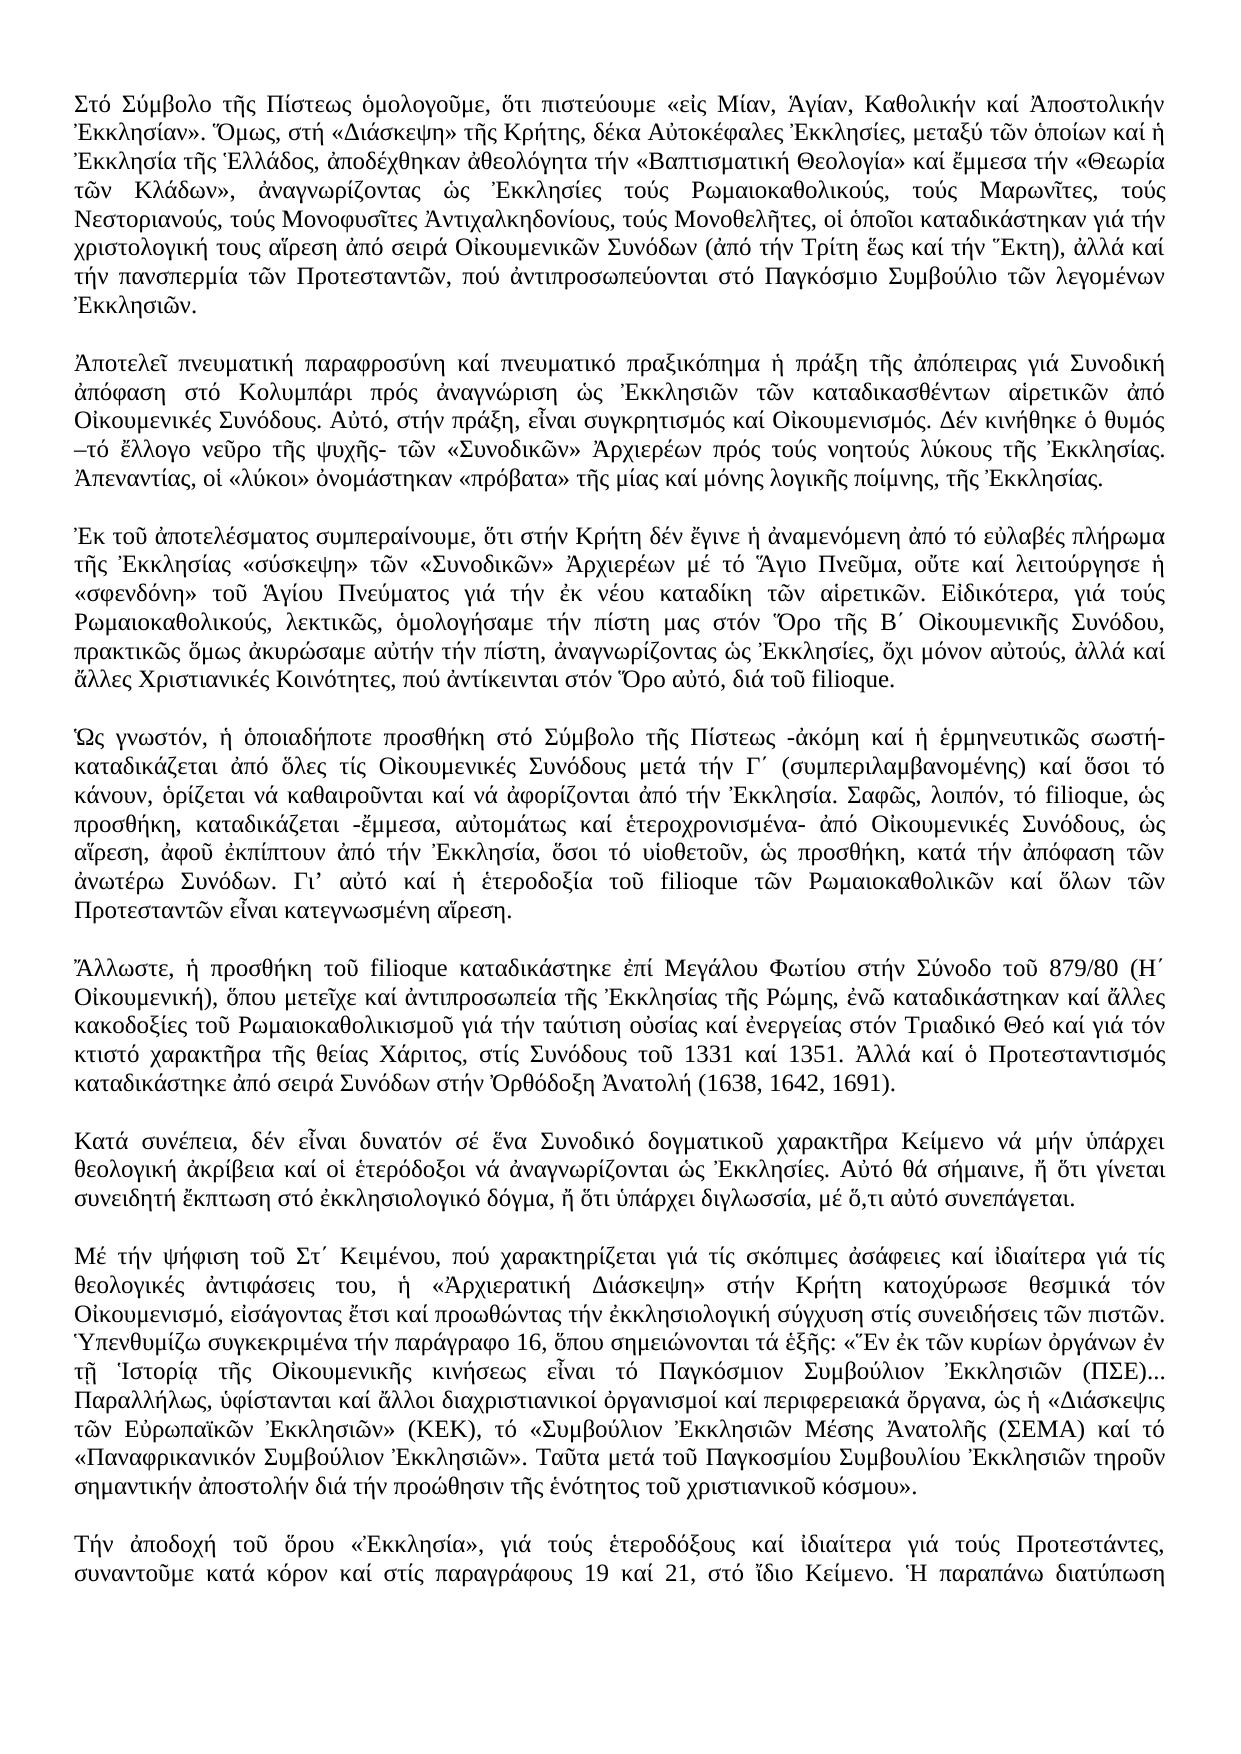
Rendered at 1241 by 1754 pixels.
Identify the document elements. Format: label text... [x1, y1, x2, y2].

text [74, 1529, 1167, 1587]
text Στό Σύμβολο τῆς Πίστεως ὁμολογοῦμε, ὅτι πιστεύουμε «εἰς Μίαν, Ἁγίαν, Καθολικήν καί Ἀποστολικήν Ἐκκλησίαν». Ὅμως, στή «Διάσκεψη» τῆς Κρήτης, δέκα Αὐτοκέφαλες Ἐκκλησίες, μεταξύ τῶν ὁποίων καί ἡ Ἐκκλησία τῆς Ἑλλάδος, ἀποδέχθηκαν ἀθεολόγητα τήν «Βαπτισματική Θεολογία» καί ἔμμεσα τήν «Θεωρία τῶν Κλάδων», ἀναγνωρίζοντας ὡς Ἐκκλησίες τούς Ρωμαιοκαθολικούς, τούς Μαρωνῖτες, τούς Νεστοριανούς, τούς Μονοφυσῖτες Ἀντιχαλκηδονίους, τούς Μονοθελῆτες, οἱ ὁποῖοι καταδικάστηκαν γιά τήν χριστολογική τους αἵρεση ἀπό σειρά Οἰκουμενικῶν Συνόδων (ἀπό τήν Τρίτη ἕως καί τήν Ἕκτη), ἀλλά καί τήν πανσπερμία τῶν Προτεσταντῶν, πού ἀντιπροσωπεύονται στό Παγκόσμιο Συμβούλιο τῶν λεγομένων Ἐκκλησιῶν. [74, 89, 1167, 319]
text Ἀποτελεῖ πνευματική παραφροσύνη καί πνευματικό πραξικόπημα ἡ πράξη τῆς ἀπόπειρας γιά Συνοδική ἀπόφαση στό Κολυμπάρι πρός ἀναγνώριση ὡς Ἐκκλησιῶν τῶν καταδικασθέντων αἱρετικῶν ἀπό Οἰκουμενικές Συνόδους. Αὐτό, στήν πράξη, εἶναι συγκρητισμός καί Οἰκουμενισμός. Δέν κινήθηκε ὁ θυμός –τό ἔλλογο νεῦρο τῆς ψυχῆς- τῶν «Συνοδικῶν» Ἀρχιερέων πρός τούς νοητούς λύκους τῆς Ἐκκλησίας. Ἀπεναντίας, οἱ «λύκοι» ὀνομάστηκαν «πρόβατα» τῆς μίας καί μόνης λογικῆς ποίμνης, τῆς Ἐκκλησίας. [74, 348, 1167, 492]
text Μέ τήν ψήφιση τοῦ Στ΄ Κειμένου, πού χαρακτηρίζεται γιά τίς σκόπιμες ἀσάφειες καί ἰδιαίτερα γιά τίς θεολογικές ἀντιφάσεις του, ἡ «Ἀρχιερατική Διάσκεψη» στήν Κρήτη κατοχύρωσε θεσμικά τόν Οἰκουμενισμό, εἰσάγοντας ἔτσι καί προωθώντας τήν ἐκκλησιολογική σύγχυση στίς συνειδήσεις τῶν πιστῶν. Ὑπενθυμίζω συγκεκριμένα τήν παράγραφο 16, ὅπου σημειώνονται τά ἑξῆς: «Ἕν ἐκ τῶν κυρίων ὀργάνων ἐν τῇ Ἱστορίᾳ τῆς Οἰκουμενικῆς κινήσεως εἶναι τό Παγκόσμιον Συμβούλιον Ἐκκλησιῶν (ΠΣΕ)... Παραλλήλως, ὑφίστανται καί ἄλλοι διαχριστιανικοί ὀργανισμοί καί περιφερειακά ὄργανα, ὡς ἡ «Διάσκεψις τῶν Εὐρωπαϊκῶν Ἐκκλησιῶν» (ΚΕΚ), τό «Συμβούλιον Ἐκκλησιῶν Μέσης Ἀνατολῆς (ΣΕΜΑ) καί τό «Παναφρικανικόν Συμβούλιον Ἐκκλησιῶν». Ταῦτα μετά τοῦ Παγκοσμίου Συμβουλίου Ἐκκλησιῶν τηροῦν σημαντικήν ἀποστολήν διά τήν προώθησιν τῆς ἑνότητος τοῦ χριστιανικοῦ κόσμου». [74, 1241, 1167, 1500]
text Ἐκ τοῦ ἀποτελέσματος συμπεραίνουμε, ὅτι στήν Κρήτη δέν ἔγινε ἡ ἀναμενόμενη ἀπό τό εὐλαβές πλήρωμα τῆς Ἐκκλησίας «σύσκεψη» τῶν «Συνοδικῶν» Ἀρχιερέων μέ τό Ἅγιο Πνεῦμα, οὔτε καί λειτούργησε ἡ «σφενδόνη» τοῦ Ἁγίου Πνεύματος γιά τήν ἐκ νέου καταδίκη τῶν αἱρετικῶν. Εἰδικότερα, γιά τούς Ρωμαιοκαθολικούς, λεκτικῶς, ὁμολογήσαμε τήν πίστη μας στόν Ὅρο τῆς Β΄ Οἰκουμενικῆς Συνόδου, πρακτικῶς ὅμως ἀκυρώσαμε αὐτήν τήν πίστη, ἀναγνωρίζοντας ὡς Ἐκκλησίες, ὄχι μόνον αὐτούς, ἀλλά καί ἄλλες Χριστιανικές Κοινότητες, πού ἀντίκεινται στόν Ὅρο αὐτό, διά τοῦ filioque. [74, 521, 1167, 693]
text Ἄλλωστε, ἡ προσθήκη τοῦ filioque καταδικάστηκε ἐπί Μεγάλου Φωτίου στήν Σύνοδο τοῦ 879/80 (Η΄ Οἰκουμενική), ὅπου μετεῖχε καί ἀντιπροσωπεία τῆς Ἐκκλησίας τῆς Ρώμης, ἐνῶ καταδικάστηκαν καί ἄλλες κακοδοξίες τοῦ Ρωμαιοκαθολικισμοῦ γιά τήν ταύτιση οὐσίας καί ἐνεργείας στόν Τριαδικό Θεό καί γιά τόν κτιστό χαρακτῆρα τῆς θείας Χάριτος, στίς Συνόδους τοῦ 1331 καί 1351. Ἀλλά καί ὁ Προτεσταντισμός καταδικάστηκε ἀπό σειρά Συνόδων στήν Ὀρθόδοξη Ἀνατολή (1638, 1642, 1691). [74, 953, 1167, 1097]
text Κατά συνέπεια, δέν εἶναι δυνατόν σέ ἕνα Συνοδικό δογματικοῦ χαρακτῆρα Κείμενο νά μήν ὑπάρχει θεολογική ἀκρίβεια καί οἱ ἑτερόδοξοι νά ἀναγνωρίζονται ὡς Ἐκκλησίες. Αὐτό θά σήμαινε, ἤ ὅτι γίνεται συνειδητή ἔκπτωση στό ἐκκλησιολογικό δόγμα, ἤ ὅτι ὑπάρχει διγλωσσία, μέ ὅ,τι αὐτό συνεπάγεται. [74, 1126, 1167, 1212]
text Ὡς γνωστόν, ἡ ὁποιαδήποτε προσθήκη στό Σύμβολο τῆς Πίστεως -ἀκόμη καί ἡ ἑρμηνευτικῶς σωστή- καταδικάζεται ἀπό ὅλες τίς Οἰκουμενικές Συνόδους μετά τήν Γ΄ (συμπεριλαμβανομένης) καί ὅσοι τό κάνουν, ὁρίζεται νά καθαιροῦνται καί νά ἀφορίζονται ἀπό τήν Ἐκκλησία. Σαφῶς, λοιπόν, τό filioque, ὡς προσθήκη, καταδικάζεται -ἔμμεσα, αὐτομάτως καί ἑτεροχρονισμένα- ἀπό Οἰκουμενικές Συνόδους, ὡς αἵρεση, ἀφοῦ ἐκπίπτουν ἀπό τήν Ἐκκλησία, ὅσοι τό υἱοθετοῦν, ὡς προσθήκη, κατά τήν ἀπόφαση τῶν ἀνωτέρω Συνόδων. Γι’ αὐτό καί ἡ ἑτεροδοξία τοῦ filioque τῶν Ρωμαιοκαθολικῶν καί ὅλων τῶν Προτεσταντῶν εἶναι κατεγνωσμένη αἵρεση. [74, 722, 1167, 924]
